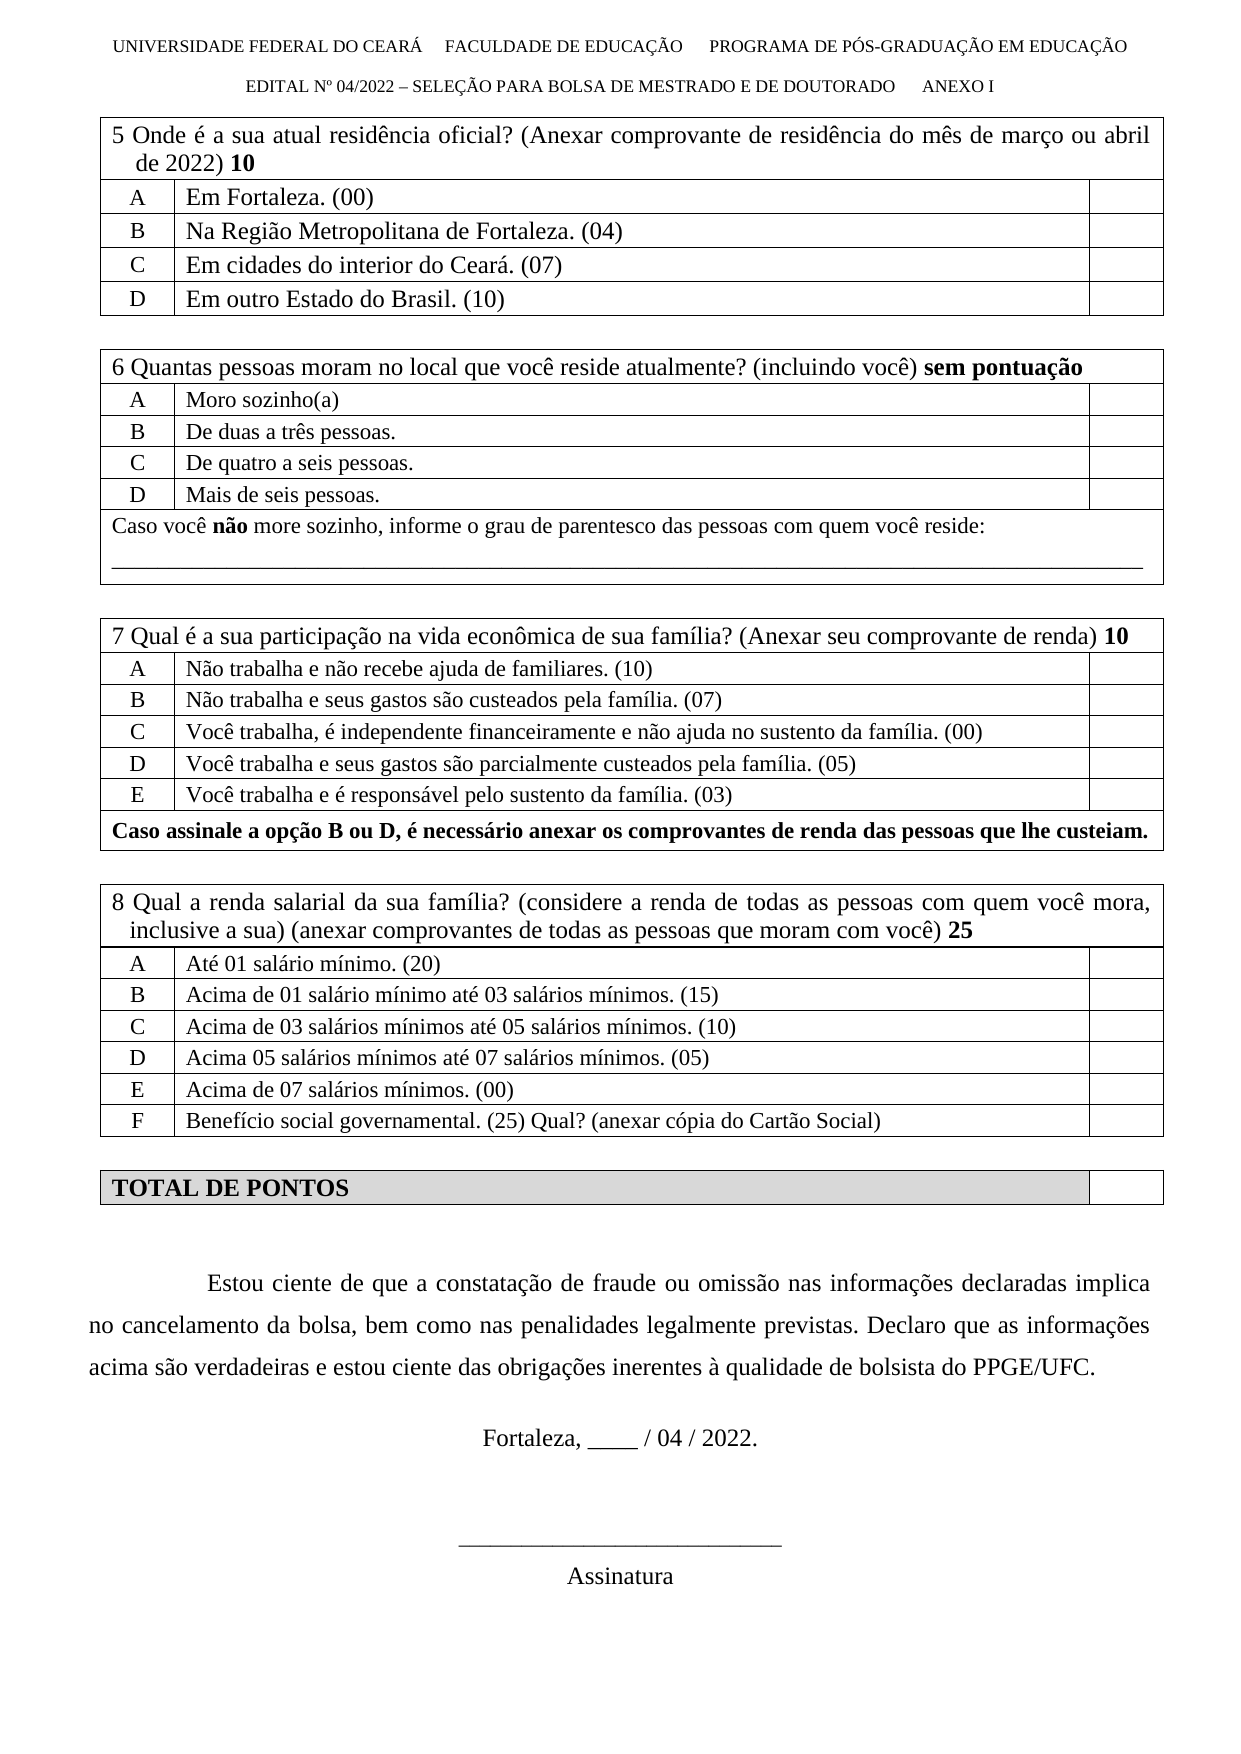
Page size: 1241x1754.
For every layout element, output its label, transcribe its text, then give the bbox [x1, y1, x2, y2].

text Assinatura [89, 1561, 1152, 1589]
table_cell A [101, 180, 174, 213]
table_cell Benefício social governamental. (25) Qual? (anexar cópia do Cartão Social) [175, 1105, 1089, 1136]
table_cell D [101, 479, 174, 509]
table_cell Acima de 01 salário mínimo até 03 salários mínimos. (15) [175, 979, 1089, 1009]
table_cell B [101, 685, 174, 715]
table_cell Caso você não more sozinho, informe o grau de parentesco das pessoas com quem você reside: __________________________________________________________________________________________ [101, 510, 1163, 584]
table_cell E [101, 779, 174, 810]
table_cell D [101, 282, 174, 315]
table_cell C [101, 1011, 174, 1041]
text Fortaleza, ____ / 04 / 2022. [89, 1423, 1152, 1452]
table_cell [1090, 1105, 1163, 1136]
table_cell F [101, 1105, 174, 1136]
table_cell A [101, 384, 174, 415]
table_cell B [101, 979, 174, 1009]
table_cell A [101, 948, 174, 978]
table_cell Em outro Estado do Brasil. (10) [175, 282, 1089, 315]
table_cell E [101, 1074, 174, 1104]
table_cell Acima 05 salários mínimos até 07 salários mínimos. (05) [175, 1042, 1089, 1073]
text Estou ciente de que a constatação de fraude ou omissão nas informações declaradas implica no cancelamento da bolsa, bem como nas penalidades legalmente previstas. Declaro que as informações acima são verdadeiras e estou ciente das obrigações inerentes à qualidade de bolsista do PPGE/UFC. [89, 1268, 1152, 1381]
table_cell [1090, 1042, 1163, 1073]
table_cell [1090, 948, 1163, 978]
table_cell D [101, 1042, 174, 1073]
table_cell C [101, 447, 174, 478]
table_cell Em cidades do interior do Ceará. (07) [175, 248, 1089, 281]
table_cell Na Região Metropolitana de Fortaleza. (04) [175, 214, 1089, 247]
table_cell [1090, 716, 1163, 747]
table_cell [1090, 180, 1163, 213]
table_cell [1090, 214, 1163, 247]
table_cell Não trabalha e seus gastos são custeados pela família. (07) [175, 685, 1089, 715]
table_cell Você trabalha e seus gastos são parcialmente custeados pela família. (05) [175, 748, 1089, 778]
table_cell Até 01 salário mínimo. (20) [175, 948, 1089, 978]
table_cell Você trabalha e é responsável pelo sustento da família. (03) [175, 779, 1089, 810]
table_cell Você trabalha, é independente financeiramente e não ajuda no sustento da família. (00) [175, 716, 1089, 747]
table_cell [1090, 653, 1163, 683]
table_cell Não trabalha e não recebe ajuda de familiares. (10) [175, 653, 1089, 683]
table_header 5 Onde é a sua atual residência oficial? (Anexar comprovante de residência do mês de março ou abril de 2022) 10 [101, 118, 1163, 179]
table_cell De duas a três pessoas. [175, 416, 1089, 446]
table_cell [1090, 479, 1163, 509]
table_cell [1090, 748, 1163, 778]
table_cell [1090, 248, 1163, 281]
text _______________________________ [89, 1525, 1152, 1549]
table_cell [1090, 1074, 1163, 1104]
table_cell [1090, 685, 1163, 715]
table_cell Acima de 03 salários mínimos até 05 salários mínimos. (10) [175, 1011, 1089, 1041]
table_cell B [101, 416, 174, 446]
table_cell Acima de 07 salários mínimos. (00) [175, 1074, 1089, 1104]
table_cell [1090, 979, 1163, 1009]
table_cell D [101, 748, 174, 778]
table_cell Moro sozinho(a) [175, 384, 1089, 415]
table_cell Caso assinale a opção B ou D, é necessário anexar os comprovantes de renda das pessoas que lhe custeiam. [101, 811, 1163, 850]
table_cell B [101, 214, 174, 247]
table_cell [1090, 1011, 1163, 1041]
table_header 6 Quantas pessoas moram no local que você reside atualmente? (incluindo você) sem pontuação [101, 350, 1163, 383]
table_header 7 Qual é a sua participação na vida econômica de sua família? (Anexar seu comprovante de renda) 10 [101, 619, 1163, 652]
table_cell [1090, 416, 1163, 446]
table_cell [1090, 447, 1163, 478]
table_cell De quatro a seis pessoas. [175, 447, 1089, 478]
table_cell C [101, 248, 174, 281]
table_cell Em Fortaleza. (00) [175, 180, 1089, 213]
table_cell A [101, 653, 174, 683]
table_header TOTAL DE PONTOS [101, 1171, 1089, 1204]
table_header 8 Qual a renda salarial da sua família? (considere a renda de todas as pessoas com quem você mora, inclusive a sua) (anexar comprovantes de todas as pessoas que moram com você) 25 [101, 885, 1163, 946]
table_cell [1090, 384, 1163, 415]
table_header [1090, 1171, 1163, 1204]
table_cell [1090, 779, 1163, 810]
table_cell C [101, 716, 174, 747]
table_cell Mais de seis pessoas. [175, 479, 1089, 509]
table_cell [1090, 282, 1163, 315]
